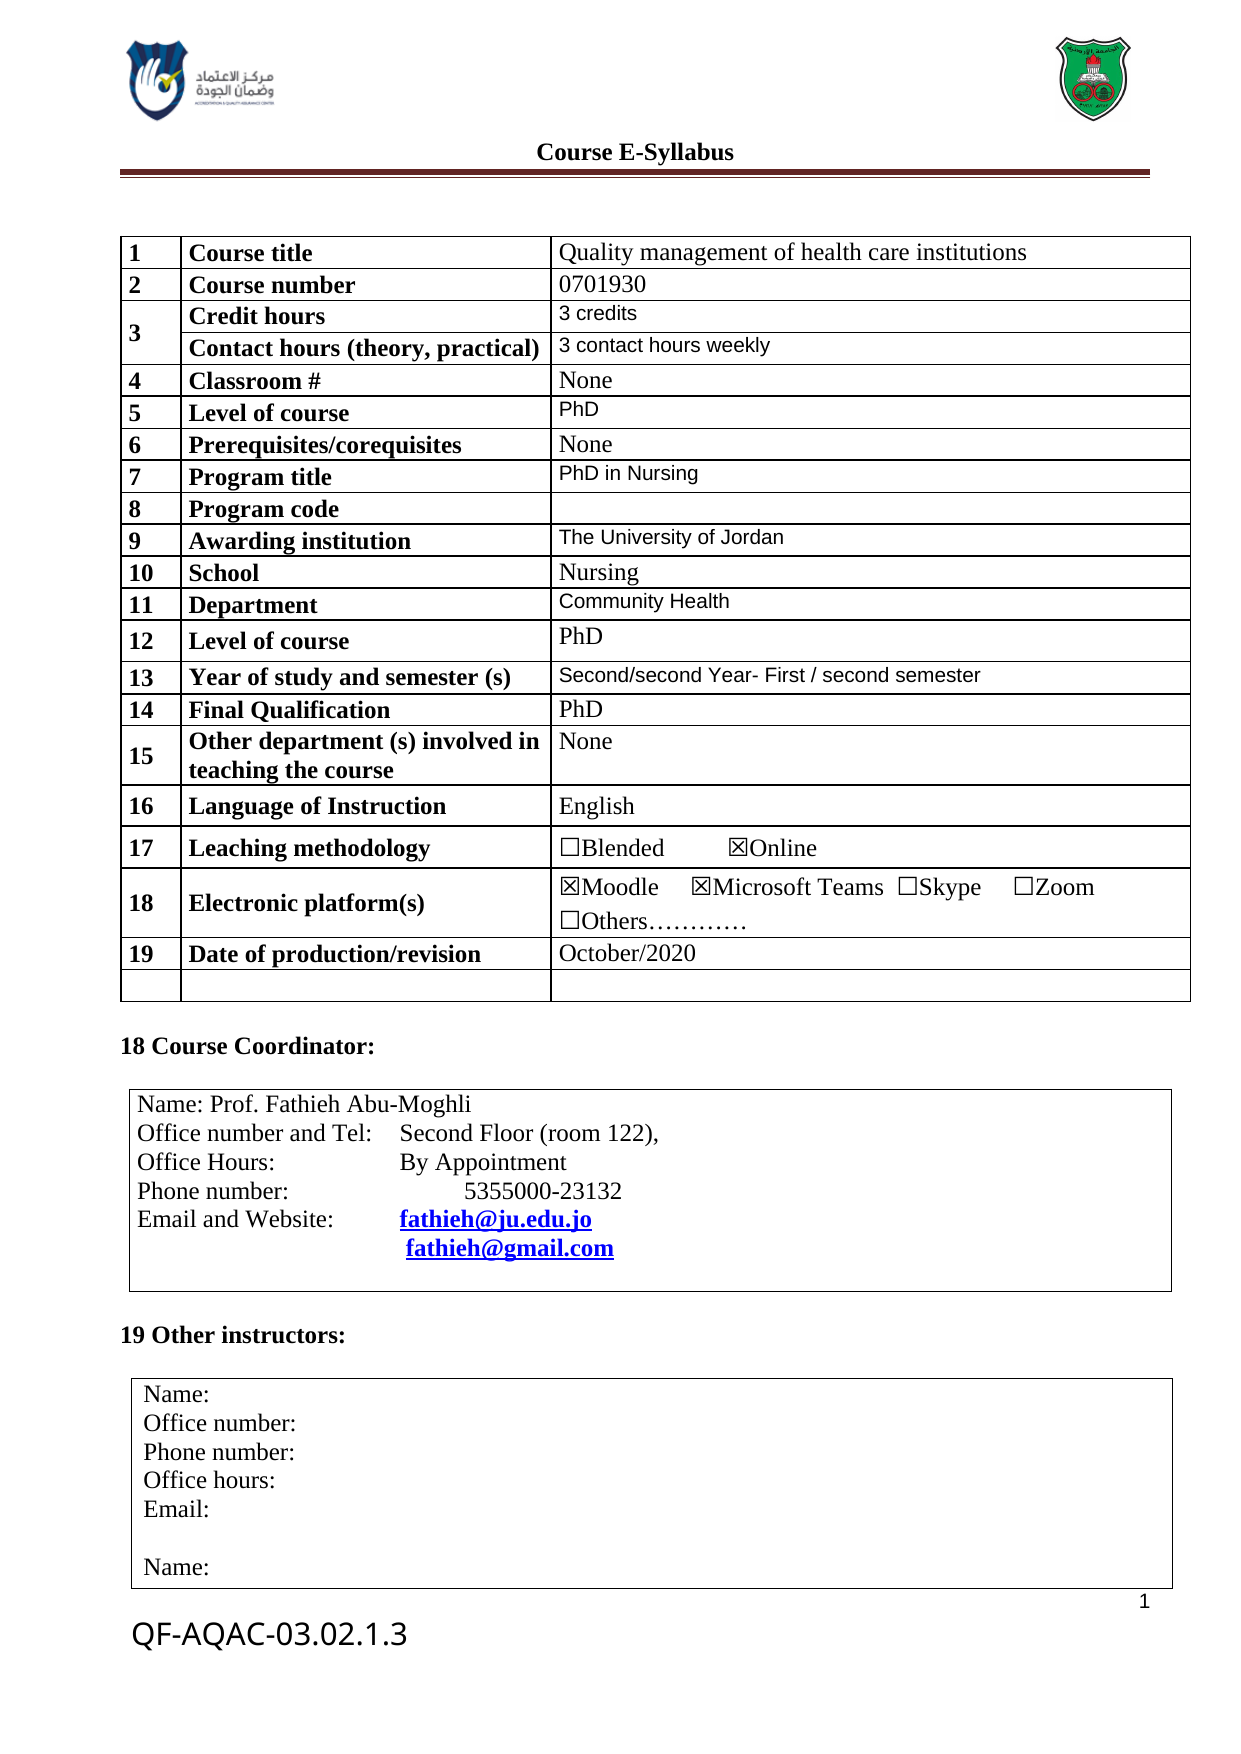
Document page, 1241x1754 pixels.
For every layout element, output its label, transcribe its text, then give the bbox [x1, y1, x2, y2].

table_cell Final Qualification [182, 695, 550, 725]
table_cell None [552, 429, 1190, 459]
table_cell [182, 970, 550, 1001]
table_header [132, 1379, 1172, 1587]
table_cell Year of study and semester (s) [182, 662, 550, 693]
table_cell 16 [122, 786, 180, 825]
text 19 Other instructors: [120, 1321, 1150, 1349]
table_cell Classroom # [182, 365, 550, 395]
table_cell 3 [122, 301, 180, 363]
table_cell Nursing [552, 557, 1190, 587]
table_cell 19 [122, 938, 180, 969]
table_cell [552, 493, 1190, 523]
table_cell 12 [122, 621, 180, 661]
table_cell PhD [552, 621, 1190, 661]
table_cell 15 [122, 726, 180, 784]
table_cell 14 [122, 695, 180, 725]
table_cell Contact hours (theory, practical) [182, 333, 550, 363]
table_cell PhD [552, 397, 1190, 427]
table_cell 11 [122, 589, 180, 619]
table_cell Level of course [182, 397, 550, 427]
table_cell 3 contact hours weekly [552, 333, 1190, 363]
table_cell The University of Jordan [552, 525, 1190, 555]
table_cell Prerequisites/corequisites [182, 429, 550, 459]
table_cell 13 [122, 662, 180, 693]
table_cell 3 credits [552, 301, 1190, 331]
table_cell Language of Instruction [182, 786, 550, 825]
table_cell 8 [122, 493, 180, 523]
table_cell 4 [122, 365, 180, 395]
table_header Name: Prof. Fathieh Abu-Moghli Office number and Tel: Second Floor (room 122), Office Hours: By Appointment Phone number: 5355000-23132 Email and Website: fathieh@ju.edu.jo fathieh@gmail.com [130, 1090, 1171, 1291]
table_cell 10 [122, 557, 180, 587]
table_cell 18 [122, 869, 180, 937]
table_cell October/2020 [552, 938, 1190, 969]
table_cell Credit hours [182, 301, 550, 331]
table_cell Leaching methodology [182, 827, 550, 867]
picture [113, 35, 289, 127]
table_cell Moodle Microsoft Teams Skype Zoom Others………… [552, 869, 1190, 937]
table_cell 7 [122, 461, 180, 491]
table_cell English [552, 786, 1190, 825]
table_cell Community Health [552, 589, 1190, 619]
table_cell Blended Online [552, 827, 1190, 867]
table_cell Awarding institution [182, 525, 550, 555]
table_header Course title [182, 237, 550, 267]
table_cell None [552, 726, 1190, 784]
table_header Quality management of health care institutions [552, 237, 1190, 267]
text 18 Course Coordinator: [120, 1031, 1150, 1060]
table_cell 0701930 [552, 269, 1190, 299]
table_cell School [182, 557, 550, 587]
table_cell [122, 970, 180, 1001]
table_header 1 [122, 237, 180, 267]
table_cell Course number [182, 269, 550, 299]
table_cell Level of course [182, 621, 550, 661]
table_cell Other department (s) involved in teaching the course [182, 726, 550, 784]
table_cell PhD [552, 695, 1190, 725]
table_cell 17 [122, 827, 180, 867]
table_cell PhD in Nursing [552, 461, 1190, 491]
table_cell Date of production/revision [182, 938, 550, 969]
table_cell Second/second Year- First / second semester [552, 662, 1190, 693]
table_cell Department [182, 589, 550, 619]
table_cell 9 [122, 525, 180, 555]
table_cell Program title [182, 461, 550, 491]
table_cell 2 [122, 269, 180, 299]
table_cell Program code [182, 493, 550, 523]
table_cell Electronic platform(s) [182, 869, 550, 937]
table_cell 5 [122, 397, 180, 427]
table_cell [552, 970, 1190, 1001]
table_cell None [552, 365, 1190, 395]
table_cell 6 [122, 429, 180, 459]
